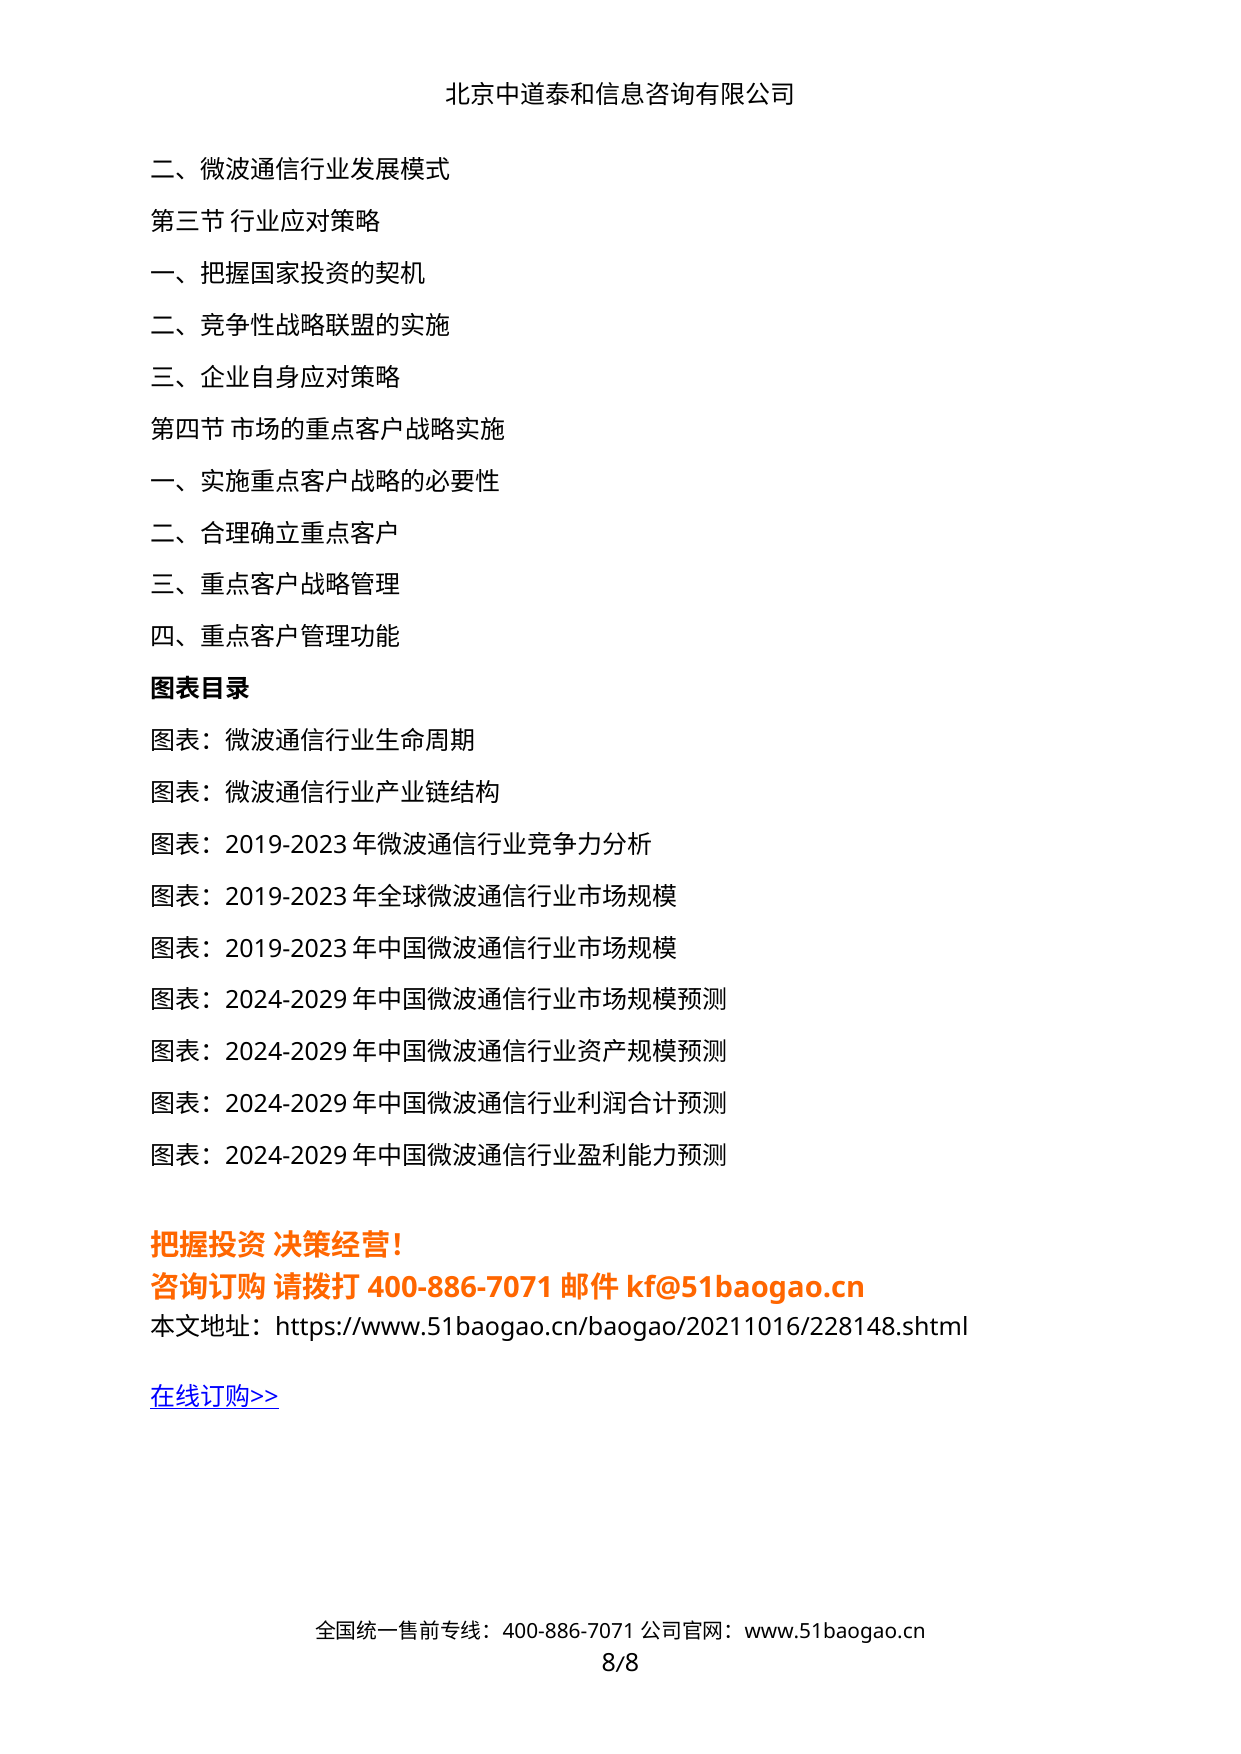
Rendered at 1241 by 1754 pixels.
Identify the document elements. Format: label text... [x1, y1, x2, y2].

text 三、重点客户战略管理 [150, 565, 1090, 601]
text 一、把握国家投资的契机 [150, 254, 1090, 290]
text 第四节 市场的重点客户战略实施 [150, 409, 1090, 446]
text 三、企业自身应对策略 [150, 357, 1090, 394]
text 图表：2024-2029年中国微波通信行业利润合计预测 [150, 1084, 1090, 1120]
text 图表：2019-2023年全球微波通信行业市场规模 [150, 876, 1090, 912]
text 图表：2019-2023年中国微波通信行业市场规模 [150, 928, 1090, 964]
text 把握投资 决策经营！咨询订购 请拨打 400-886-7071 邮件 kf@51baogao.cn本文地址：https://www.51baogao.cn/baogao/20211016/228148.shtml [150, 1187, 1090, 1342]
text 图表：微波通信行业产业链结构 [150, 772, 1090, 809]
text 四、重点客户管理功能 [150, 617, 1090, 653]
text 图表：2024-2029年中国微波通信行业盈利能力预测 [150, 1136, 1090, 1172]
text 图表：2024-2029年中国微波通信行业市场规模预测 [150, 980, 1090, 1016]
text 二、竞争性战略联盟的实施 [150, 306, 1090, 342]
text 在线订购>> [150, 1342, 1090, 1413]
text 二、微波通信行业发展模式 [150, 150, 1090, 186]
text 图表目录 [150, 669, 1090, 705]
text 二、合理确立重点客户 [150, 513, 1090, 549]
text 图表：微波通信行业生命周期 [150, 721, 1090, 757]
text 图表：2019-2023年微波通信行业竞争力分析 [150, 824, 1090, 861]
text 图表：2024-2029年中国微波通信行业资产规模预测 [150, 1032, 1090, 1068]
text 第三节 行业应对策略 [150, 202, 1090, 238]
text 一、实施重点客户战略的必要性 [150, 461, 1090, 497]
